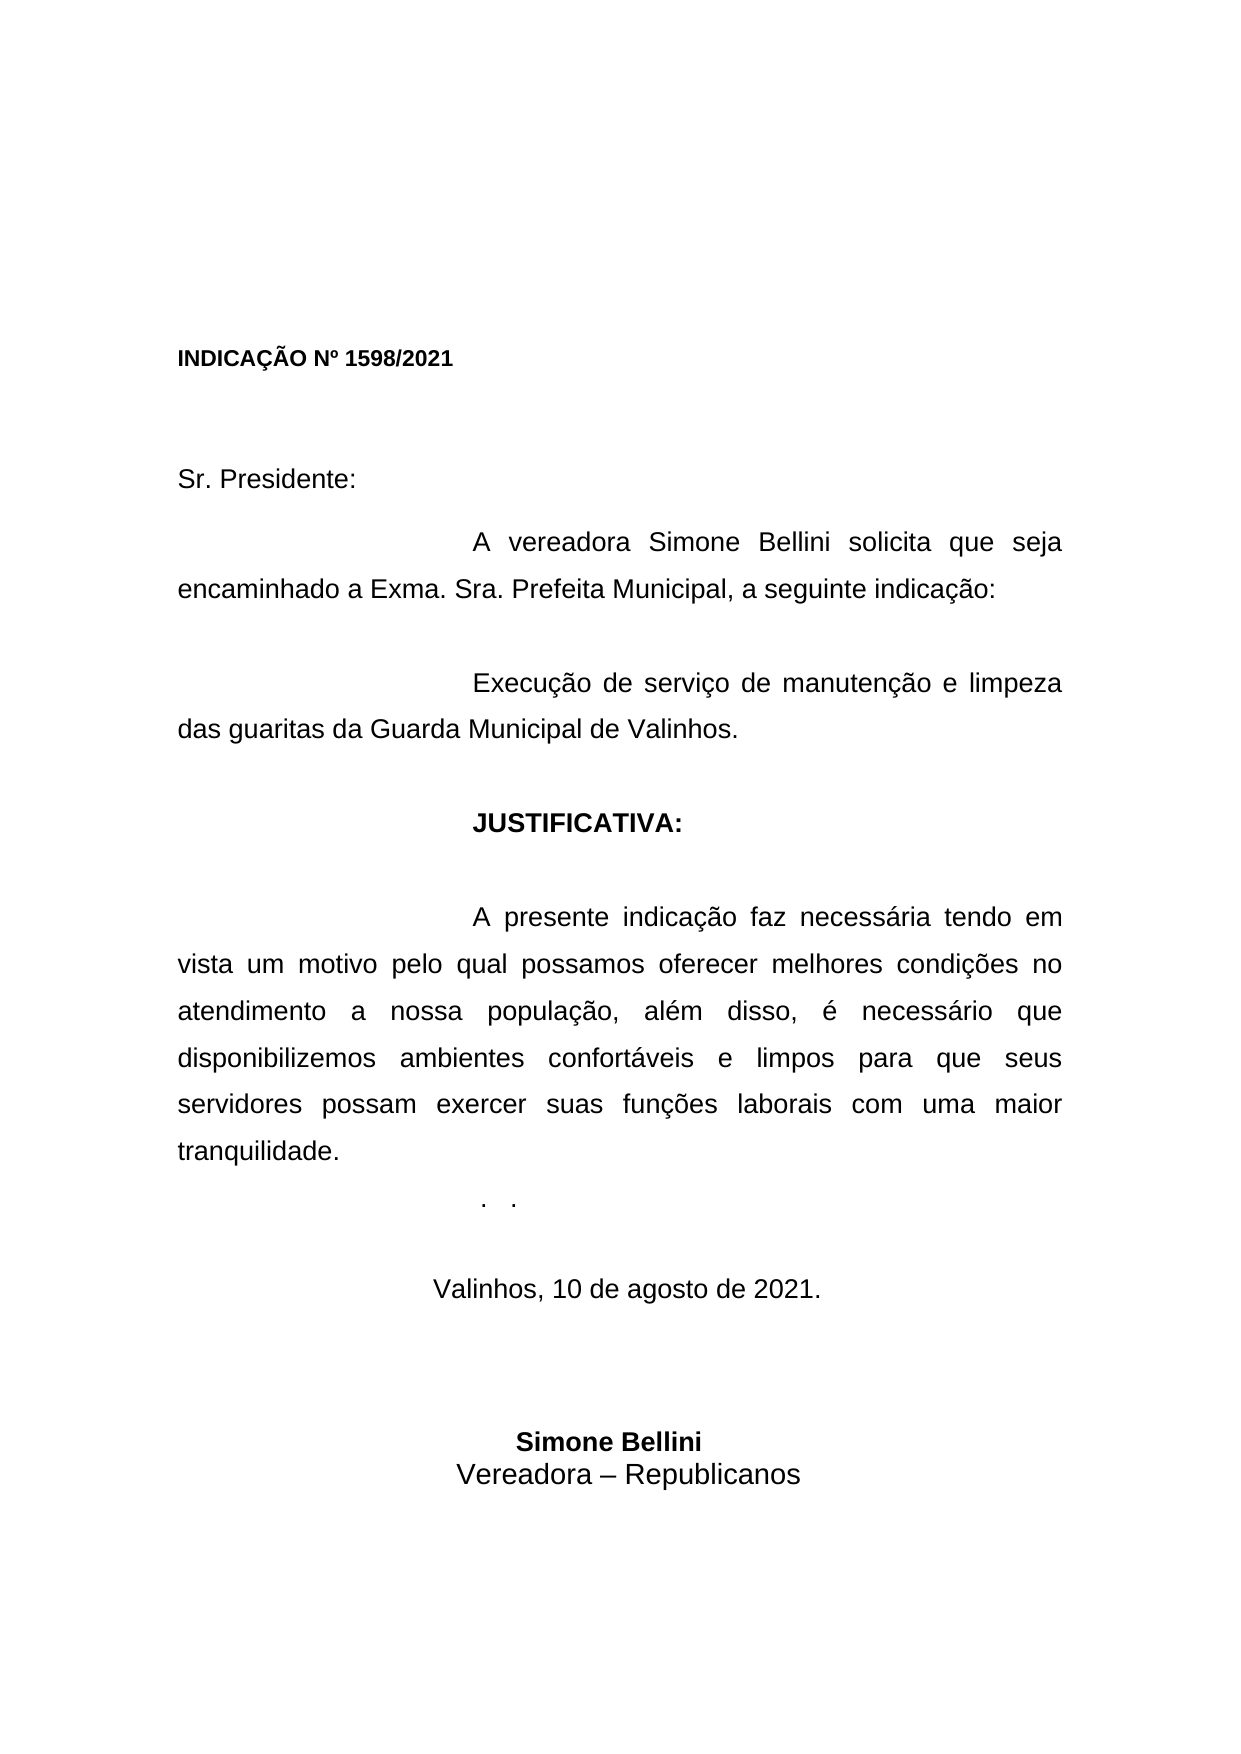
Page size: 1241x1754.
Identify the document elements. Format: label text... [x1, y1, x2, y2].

text Vereadora – Republicanos [177, 1457, 1080, 1491]
text Sr. Presidente: [177, 463, 1063, 495]
text Valinhos, 10 de agosto de 2021. [177, 1273, 1063, 1304]
text A presente indicação faz necessária tendo em vista um motivo pelo qual possamos oferecer melhores condições no atendimento a nossa população, além disso, é necessário que disponibilizemos ambientes confortáveis e limpos para que seus servidores possam exercer suas funções laborais com uma maior tranquilidade. [177, 901, 1063, 1167]
text A vereadora Simone Bellini solicita que seja encaminhado a Exma. Sra. Prefeita Municipal, a seguinte indicação: [177, 526, 1063, 604]
text INDICAÇÃO Nº 1598/2021 [177, 345, 1063, 371]
text JUSTIFICATIVA: [177, 807, 1063, 838]
text . . [177, 1182, 1063, 1213]
text Simone Bellini [177, 1426, 1063, 1457]
text Execução de serviço de manutenção e limpeza das guaritas da Guarda Municipal de Valinhos. [177, 667, 1063, 745]
